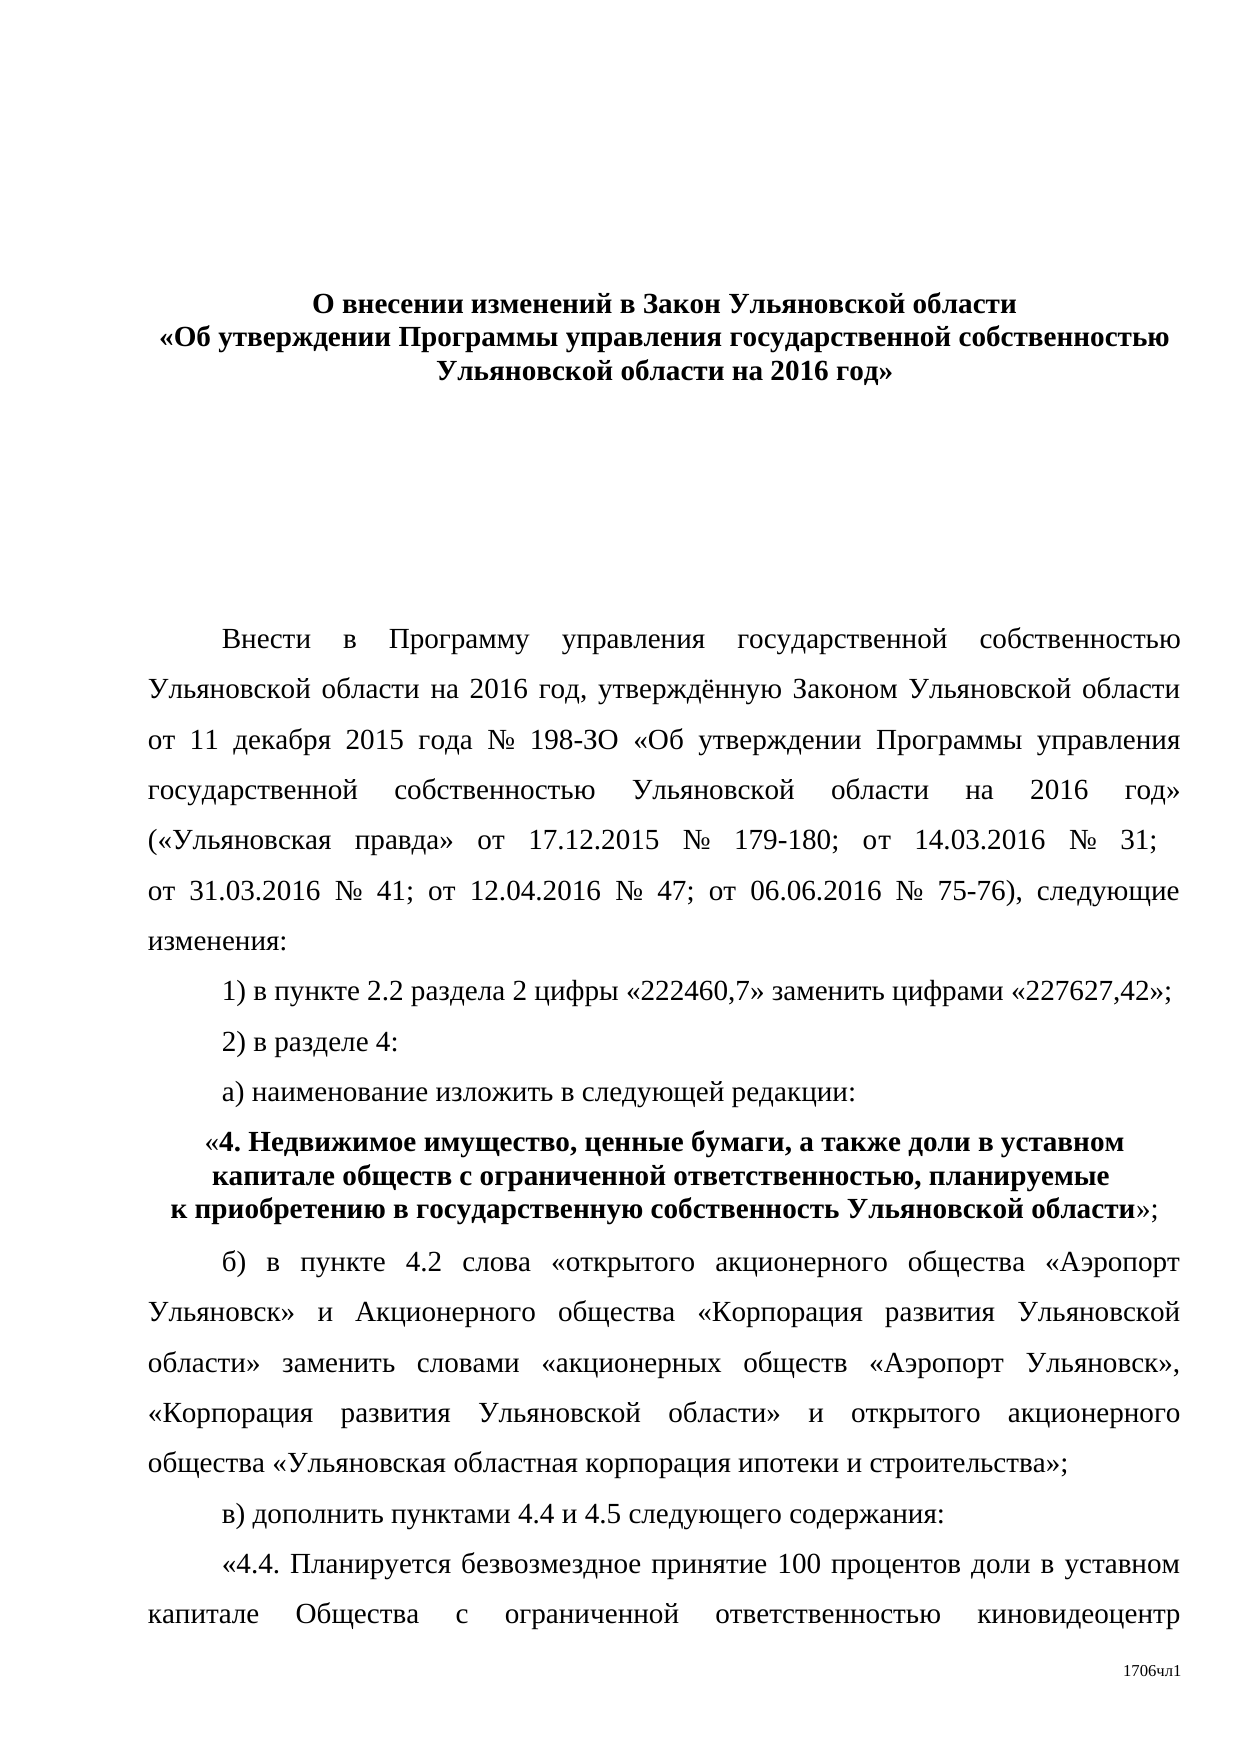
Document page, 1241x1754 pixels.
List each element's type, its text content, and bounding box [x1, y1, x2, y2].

text Внести в Программу управления государственной собственностью Ульяновской области на 2016 год, утверждённую Законом Ульяновской области от 11 декабря 2015 года № 198-ЗО «Об утверждении Программы управления государственной собственностью Ульяновской области на 2016 год» («Ульяновская правда» от 17.12.2015 № 179-180; от 14.03.2016 № 31; от 31.03.2016 № 41; от 12.04.2016 № 47; от 06.06.2016 № 75-76), следующие изменения: [148, 621, 1181, 957]
list в пункте 2.2 раздела 2 цифры «222460,7» заменить цифрами «227627,42»; [148, 973, 1181, 1007]
text «Об утверждении Программы управления государственной собственностью Ульяновской области на 2016 год» [148, 319, 1181, 386]
list в разделе 4: [148, 1024, 1181, 1057]
text «4. Недвижимое имущество, ценные бумаги, а также доли в уставном капитале обществ с ограниченной ответственностью, планируемые к приобретению в государственную собственность Ульяновской области»; [148, 1124, 1181, 1225]
text О внесении изменений в Закон Ульяновской области [148, 286, 1181, 319]
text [148, 1546, 1181, 1630]
text б) в пункте 4.2 слова «открытого акционерного общества «Аэропорт Ульяновск» и Акционерного общества «Корпорация развития Ульяновской области» заменить словами «акционерных обществ «Аэропорт Ульяновск», «Корпорация развития Ульяновской области» и открытого акционерного общества «Ульяновская областная корпорация ипотеки и строительства»; [148, 1244, 1181, 1479]
text а) наименование изложить в следующей редакции: [148, 1074, 1181, 1108]
text в) дополнить пунктами 4.4 и 4.5 следующего содержания: [148, 1496, 1181, 1529]
